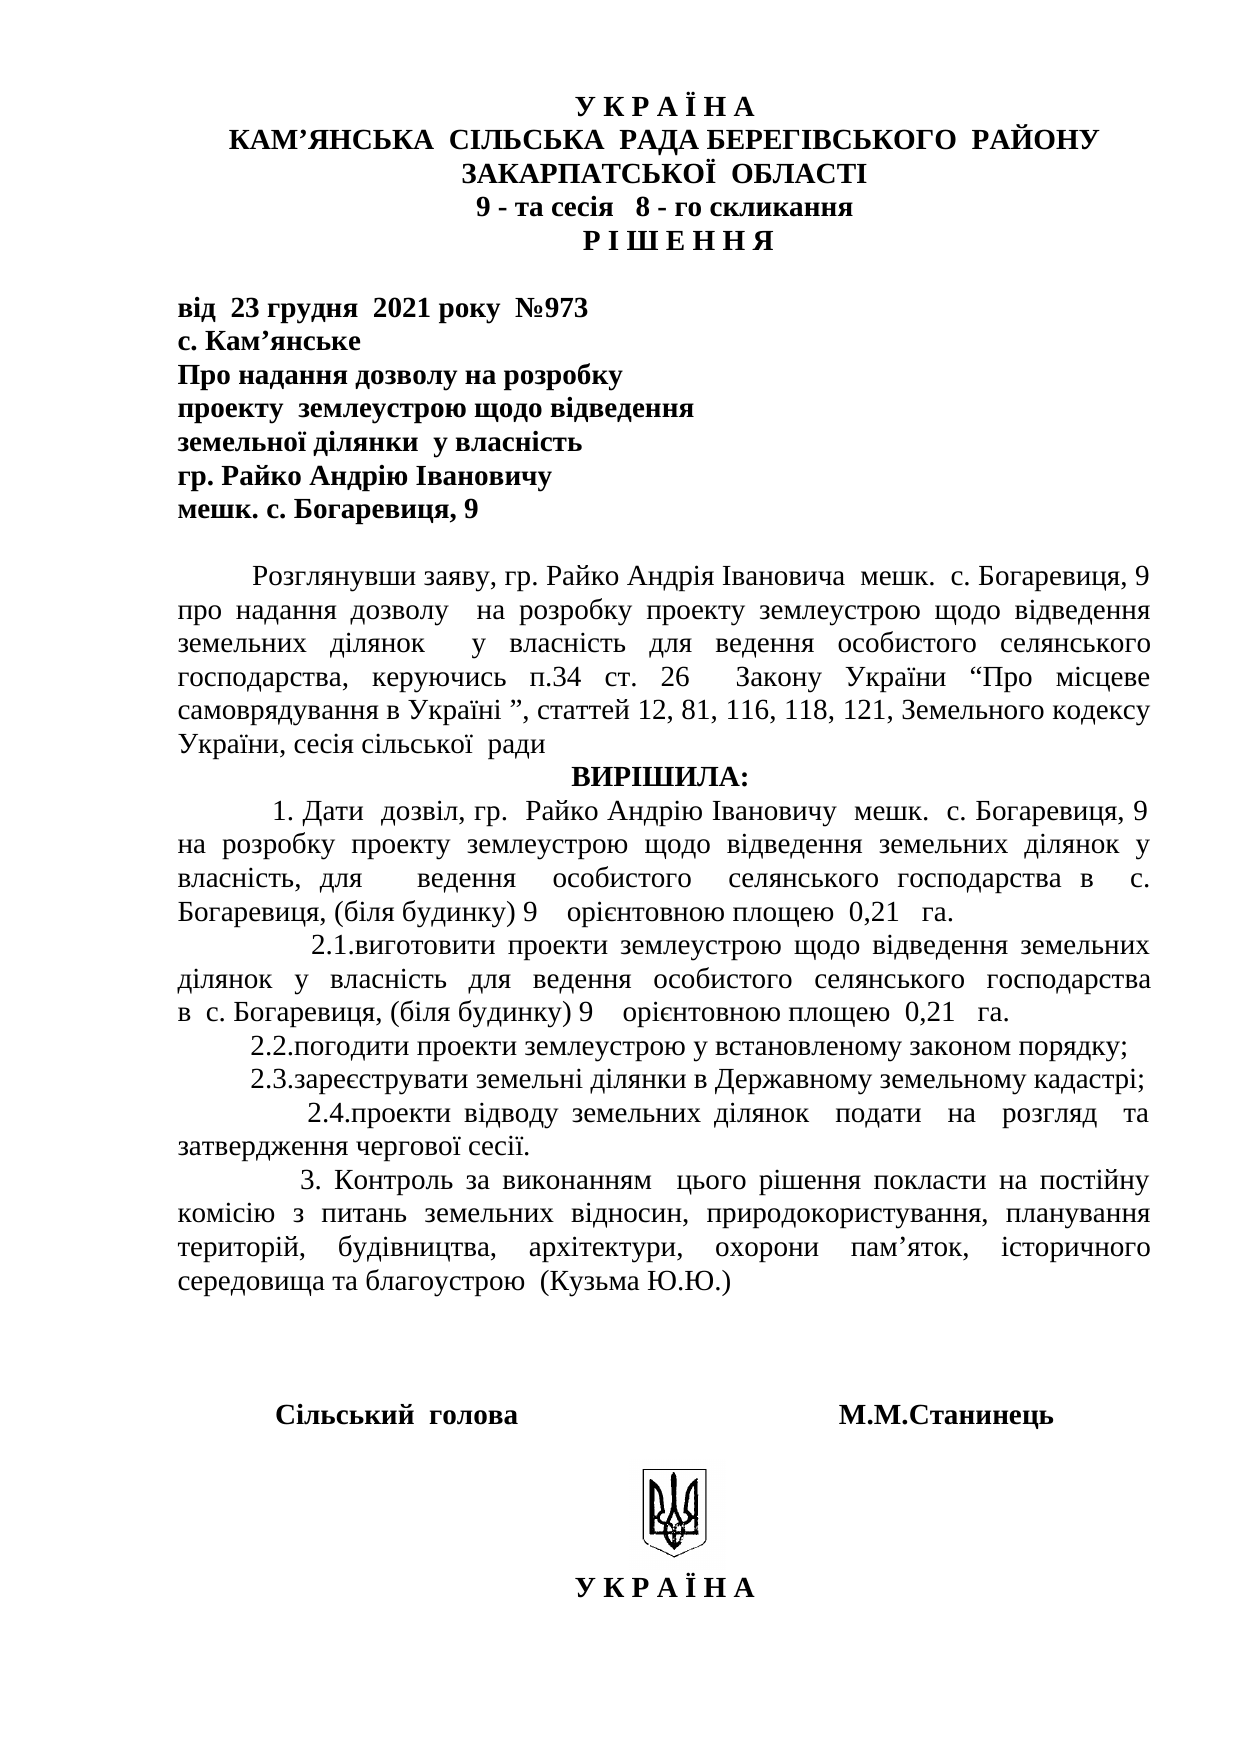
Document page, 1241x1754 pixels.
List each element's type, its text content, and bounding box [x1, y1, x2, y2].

text проекту землеустрою щодо відведення [177, 391, 1152, 424]
text 2.2.погодити проекти землеустрою у встановленому законом порядку; [177, 1028, 1152, 1061]
text мешк. с. Богаревиця, 9 [177, 491, 1152, 525]
text 2.4.проекти відводу земельних ділянок подати на розгляд та затвердження чергової сесії. [177, 1095, 1152, 1162]
text 3. Контроль за виконанням цього рішення покласти на постійну комісію з питань земельних відносин, природокористування, планування територій, будівництва, архітектури, охорони пам’яток, історичного середовища та благоустрою (Кузьма Ю.Ю.) [177, 1162, 1152, 1296]
text від 23 грудня 2021 року №973 [177, 290, 1152, 323]
text У К Р А Ї Н А [177, 1570, 1152, 1603]
text КАМ’ЯНСЬКА СІЛЬСЬКА РАДА БЕРЕГІВСЬКОГО РАЙОНУ ЗАКАРПАТСЬКОЇ ОБЛАСТІ [177, 122, 1152, 189]
text Розглянувши заяву, гр. Райко Андрія Івановича мешк. с. Богаревиця, 9 про надання дозволу на розробку проекту землеустрою щодо відведення земельних ділянок у власність для ведення особистого селянського господарства, керуючись п.34 ст. 26 Закону України “Про місцеве самоврядування в Україні ”, статтей 12, 81, 116, 118, 121, Земельного кодексу України, сесія сільської ради [177, 558, 1152, 759]
text земельної ділянки у власність [177, 424, 1152, 458]
text 1. Дати дозвіл, гр. Райко Андрію Івановичу мешк. с. Богаревиця, 9 на розробку проекту землеустрою щодо відведення земельних ділянок у власність, для ведення особистого селянського господарства в с. Богаревиця, (біля будинку) 9 орієнтовною площею 0,21 га. [177, 793, 1152, 927]
text ВИРІШИЛА: [177, 759, 1152, 793]
text Сільський голова М.М.Станинець [177, 1397, 1152, 1430]
text 2.1.виготовити проекти землеустрою щодо відведення земельних ділянок у власність для ведення особистого селянського господарства в с. Богаревиця, (біля будинку) 9 орієнтовною площею 0,21 га. [177, 927, 1152, 1028]
text 9 - та сесія 8 - го скликання [177, 189, 1152, 223]
text У К Р А Ї Н А [177, 89, 1152, 122]
picture [629, 1459, 727, 1570]
text гр. Райко Андрію Івановичу [177, 458, 1152, 491]
text 2.3.зареєструвати земельні ділянки в Державному земельному кадастрі; [177, 1061, 1152, 1095]
text Р І Ш Е Н Н Я [177, 223, 1152, 256]
text с. Кам’янське [177, 323, 1152, 357]
text Про надання дозволу на розробку [177, 357, 1152, 391]
